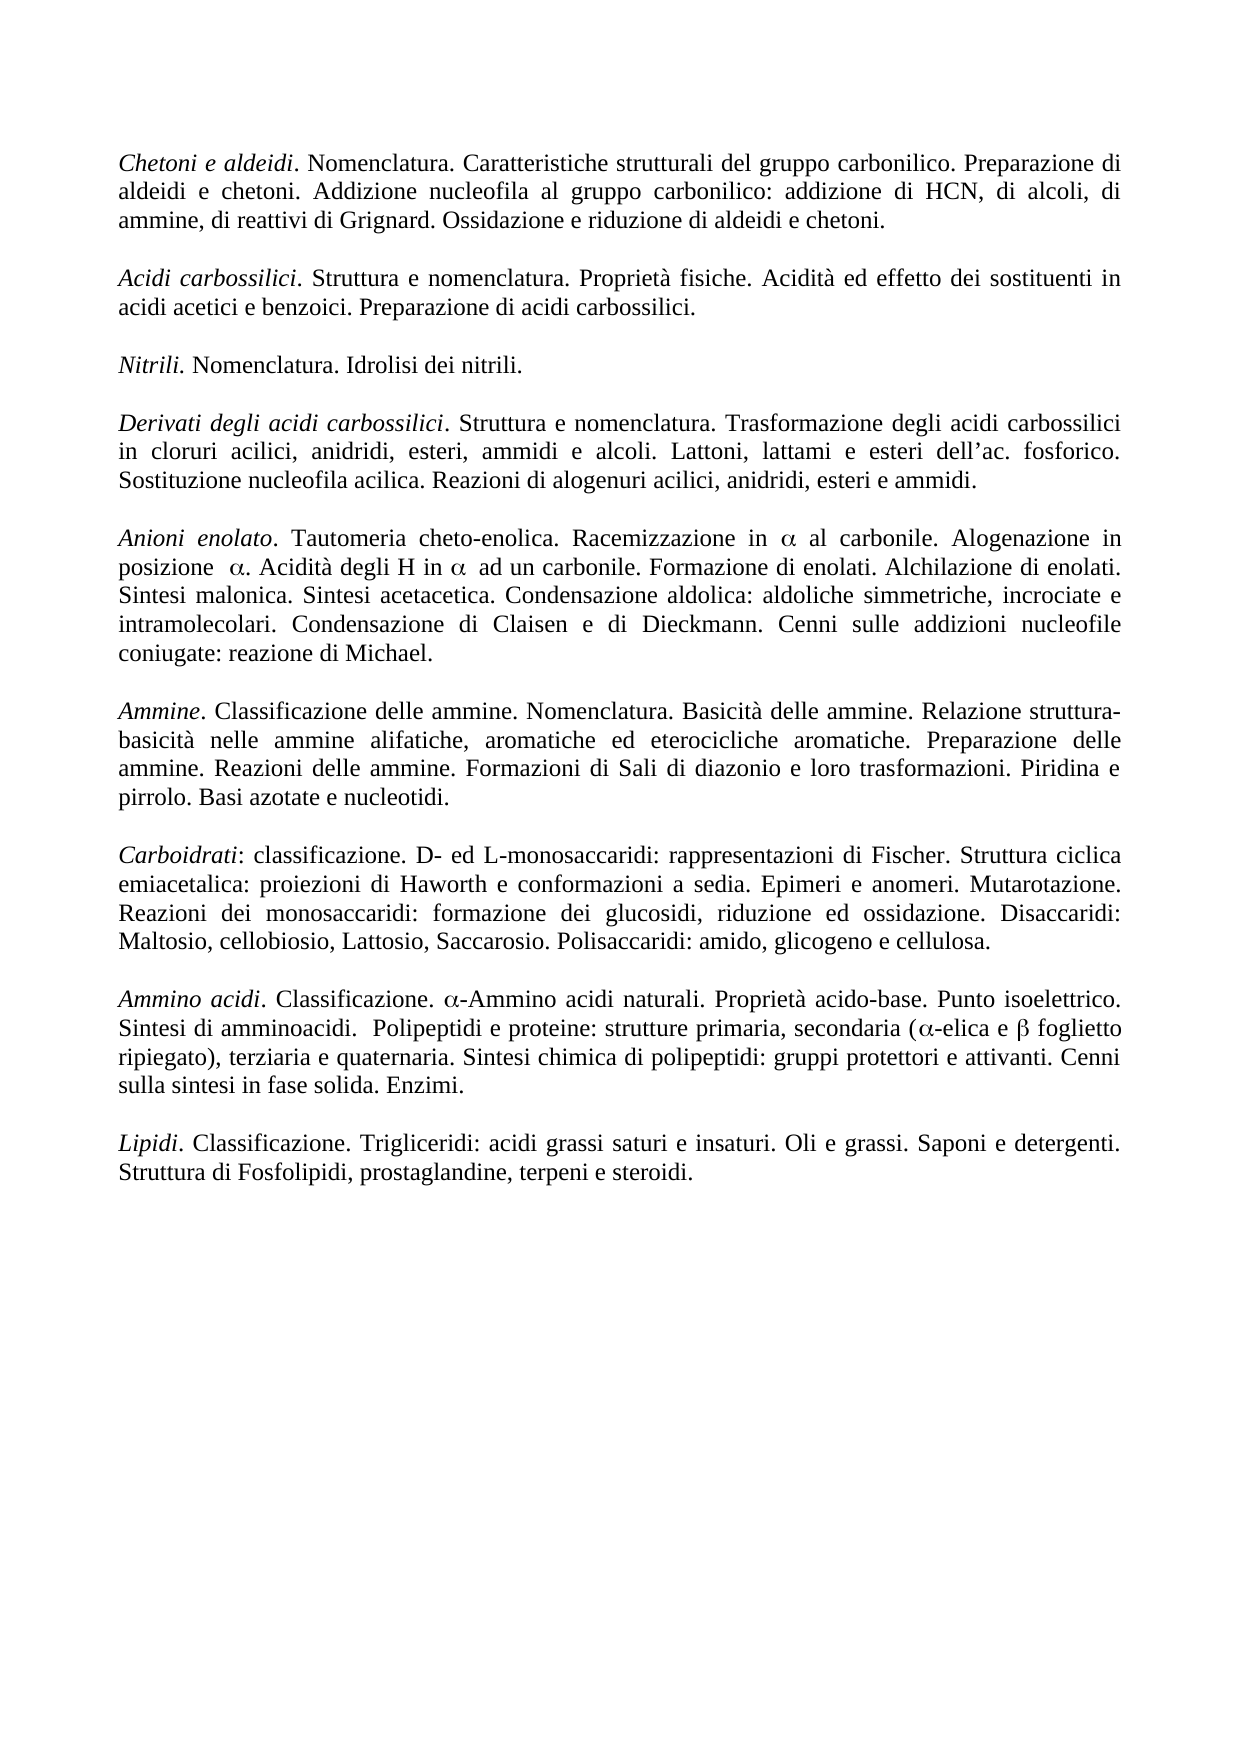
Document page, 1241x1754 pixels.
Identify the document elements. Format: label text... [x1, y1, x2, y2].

text Carboidrati: classificazione. D- ed L-monosaccaridi: rappresentazioni di Fischer. Struttura ciclica emiacetalica: proiezioni di Haworth e conformazioni a sedia. Epimeri e anomeri. Mutarotazione. Reazioni dei monosaccaridi: formazione dei glucosidi, riduzione ed ossidazione. Disaccaridi: Maltosio, cellobiosio, Lattosio, Saccarosio. Polisaccaridi: amido, glicogeno e cellulosa. [118, 840, 1122, 955]
text Derivati degli acidi carbossilici. Struttura e nomenclatura. Trasformazione degli acidi carbossilici in cloruri acilici, anidridi, esteri, ammidi e alcoli. Lattoni, lattami e esteri dell’ac. fosforico. Sostituzione nucleofila acilica. Reazioni di alogenuri acilici, anidridi, esteri e ammidi. [118, 408, 1122, 494]
text Ammine. Classificazione delle ammine. Nomenclatura. Basicità delle ammine. Relazione struttura-basicità nelle ammine alifatiche, aromatiche ed eterocicliche aromatiche. Preparazione delle ammine. Reazioni delle ammine. Formazioni di Sali di diazonio e loro trasformazioni. Piridina e pirrolo. Basi azotate e nucleotidi. [118, 696, 1122, 811]
text Ammino acidi. Classificazione. -Ammino acidi naturali. Proprietà acido-base. Punto isoelettrico. Sintesi di amminoacidi. Polipeptidi e proteine: strutture primaria, secondaria (-elica e  foglietto ripiegato), terziaria e quaternaria. Sintesi chimica di polipeptidi: gruppi protettori e attivanti. Cenni sulla sintesi in fase solida. Enzimi. [118, 984, 1122, 1099]
text Nitrili. Nomenclatura. Idrolisi dei nitrili. [118, 350, 1122, 378]
text Chetoni e aldeidi. Nomenclatura. Caratteristiche strutturali del gruppo carbonilico. Preparazione di aldeidi e chetoni. Addizione nucleofila al gruppo carbonilico: addizione di HCN, di alcoli, di ammine, di reattivi di Grignard. Ossidazione e riduzione di aldeidi e chetoni. [118, 148, 1122, 234]
text Lipidi. Classificazione. Trigliceridi: acidi grassi saturi e insaturi. Oli e grassi. Saponi e detergenti. Struttura di Fosfolipidi, prostaglandine, terpeni e steroidi. [118, 1128, 1122, 1186]
text Anioni enolato. Tautomeria cheto-enolica. Racemizzazione in  al carbonile. Alogenazione in posizione . Acidità degli H in ad un carbonile. Formazione di enolati. Alchilazione di enolati. Sintesi malonica. Sintesi acetacetica. Condensazione aldolica: aldoliche simmetriche, incrociate e intramolecolari. Condensazione di Claisen e di Dieckmann. Cenni sulle addizioni nucleofile coniugate: reazione di Michael. [118, 523, 1122, 667]
text Acidi carbossilici. Struttura e nomenclatura. Proprietà fisiche. Acidità ed effetto dei sostituenti in acidi acetici e benzoici. Preparazione di acidi carbossilici. [118, 263, 1122, 321]
